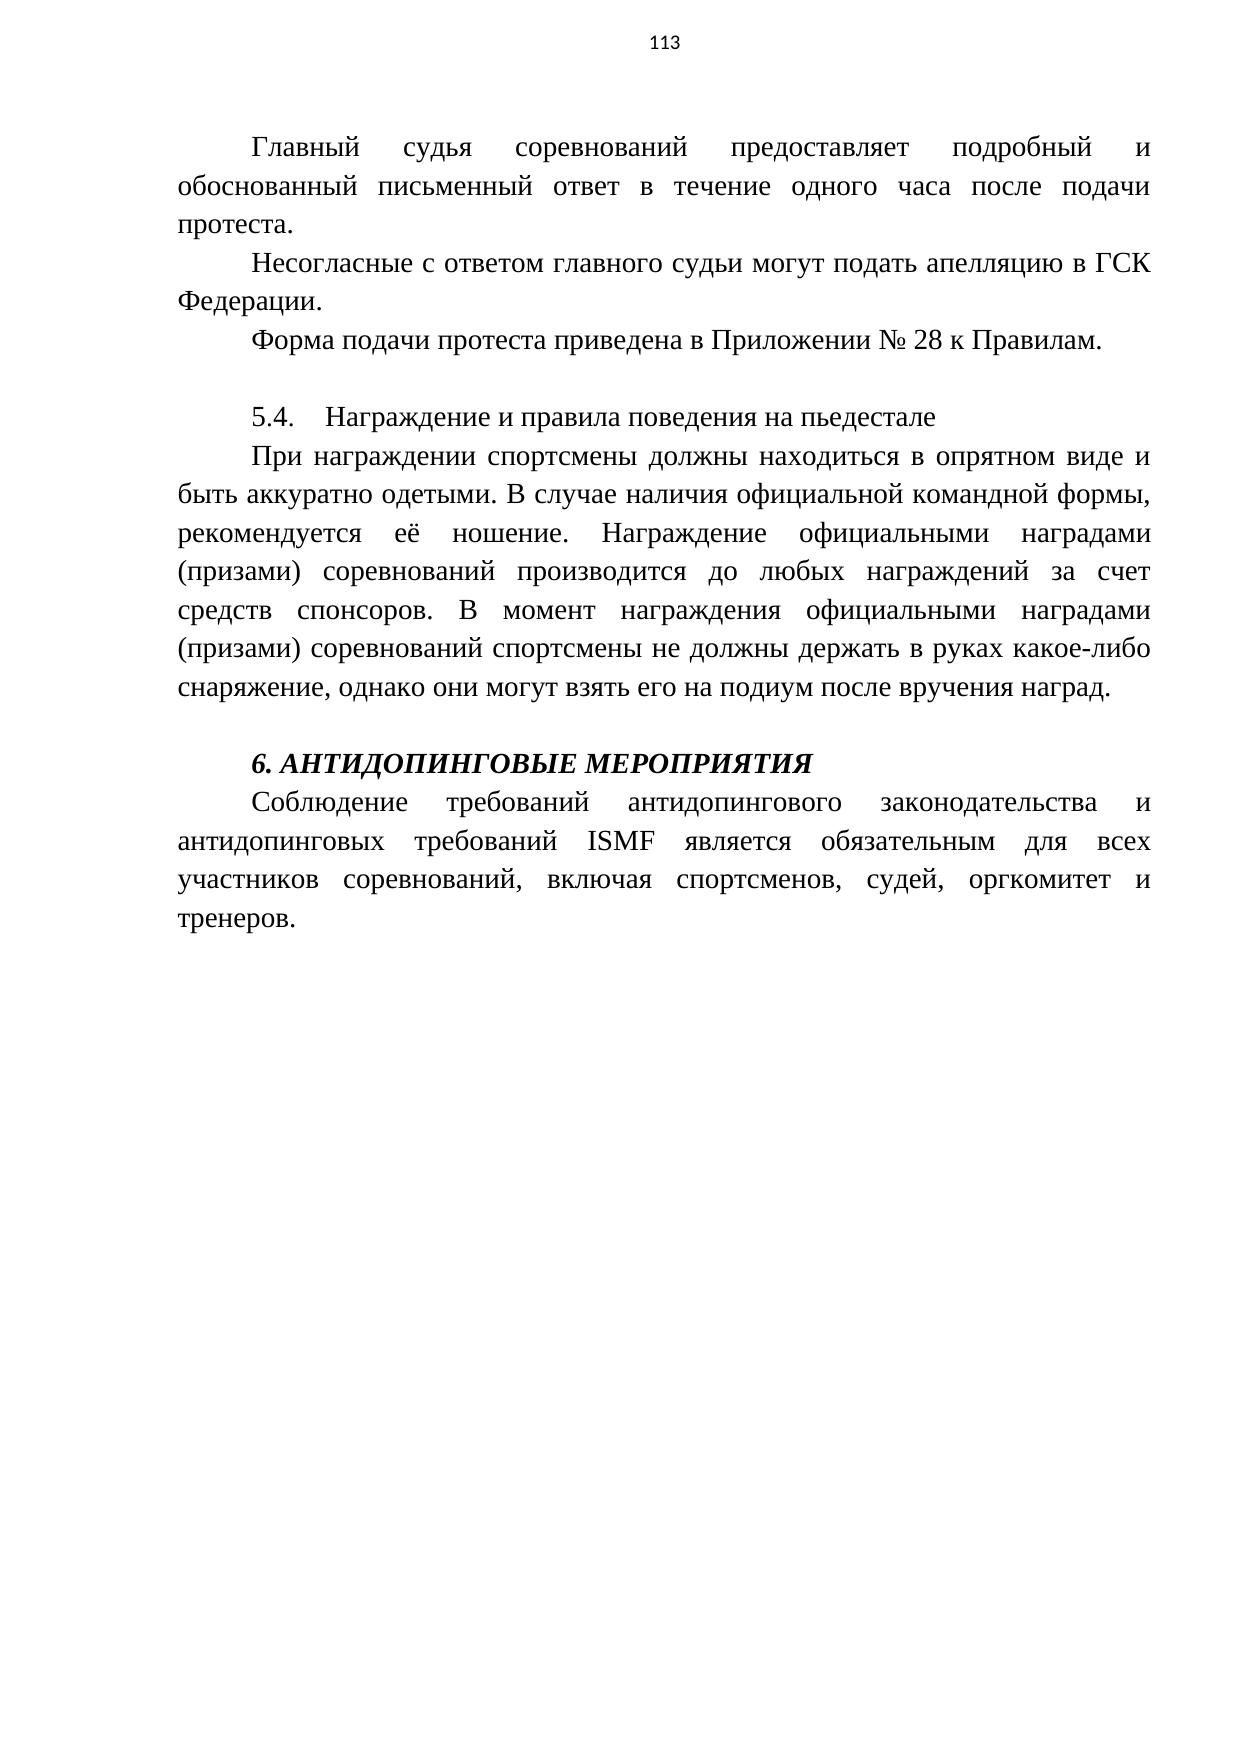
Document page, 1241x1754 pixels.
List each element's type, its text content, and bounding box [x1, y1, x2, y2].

text Форма подачи протеста приведена в Приложении № 28 к Правилам. [177, 322, 1152, 356]
text Соблюдение требований антидопингового законодательства и антидопинговых требований ISMF является обязательным для всех участников соревнований, включая спортсменов, судей, оргкомитет и тренеров. [177, 784, 1152, 934]
text При награждении спортсмены должны находиться в опрятном виде и быть аккуратно одетыми. В случае наличия официальной командной формы, рекомендуется её ношение. Награждение официальными наградами (призами) соревнований производится до любых награждений за счет средств спонсоров. В момент награждения официальными наградами (призами) соревнований спортсмены не должны держать в руках какое-либо снаряжение, однако они могут взять его на подиум после вручения наград. [177, 438, 1152, 702]
subtitle 6. АНТИДОПИНГОВЫЕ МЕРОПРИЯТИЯ [177, 746, 1152, 779]
text Главный судья соревнований предоставляет подробный и обоснованный письменный ответ в течение одного часа после подачи протеста. [177, 129, 1152, 240]
text Несогласные с ответом главного судьи могут подать апелляцию в ГСК Федерации. [177, 245, 1152, 317]
list Награждение и правила поведения на пьедестале [177, 399, 1152, 433]
